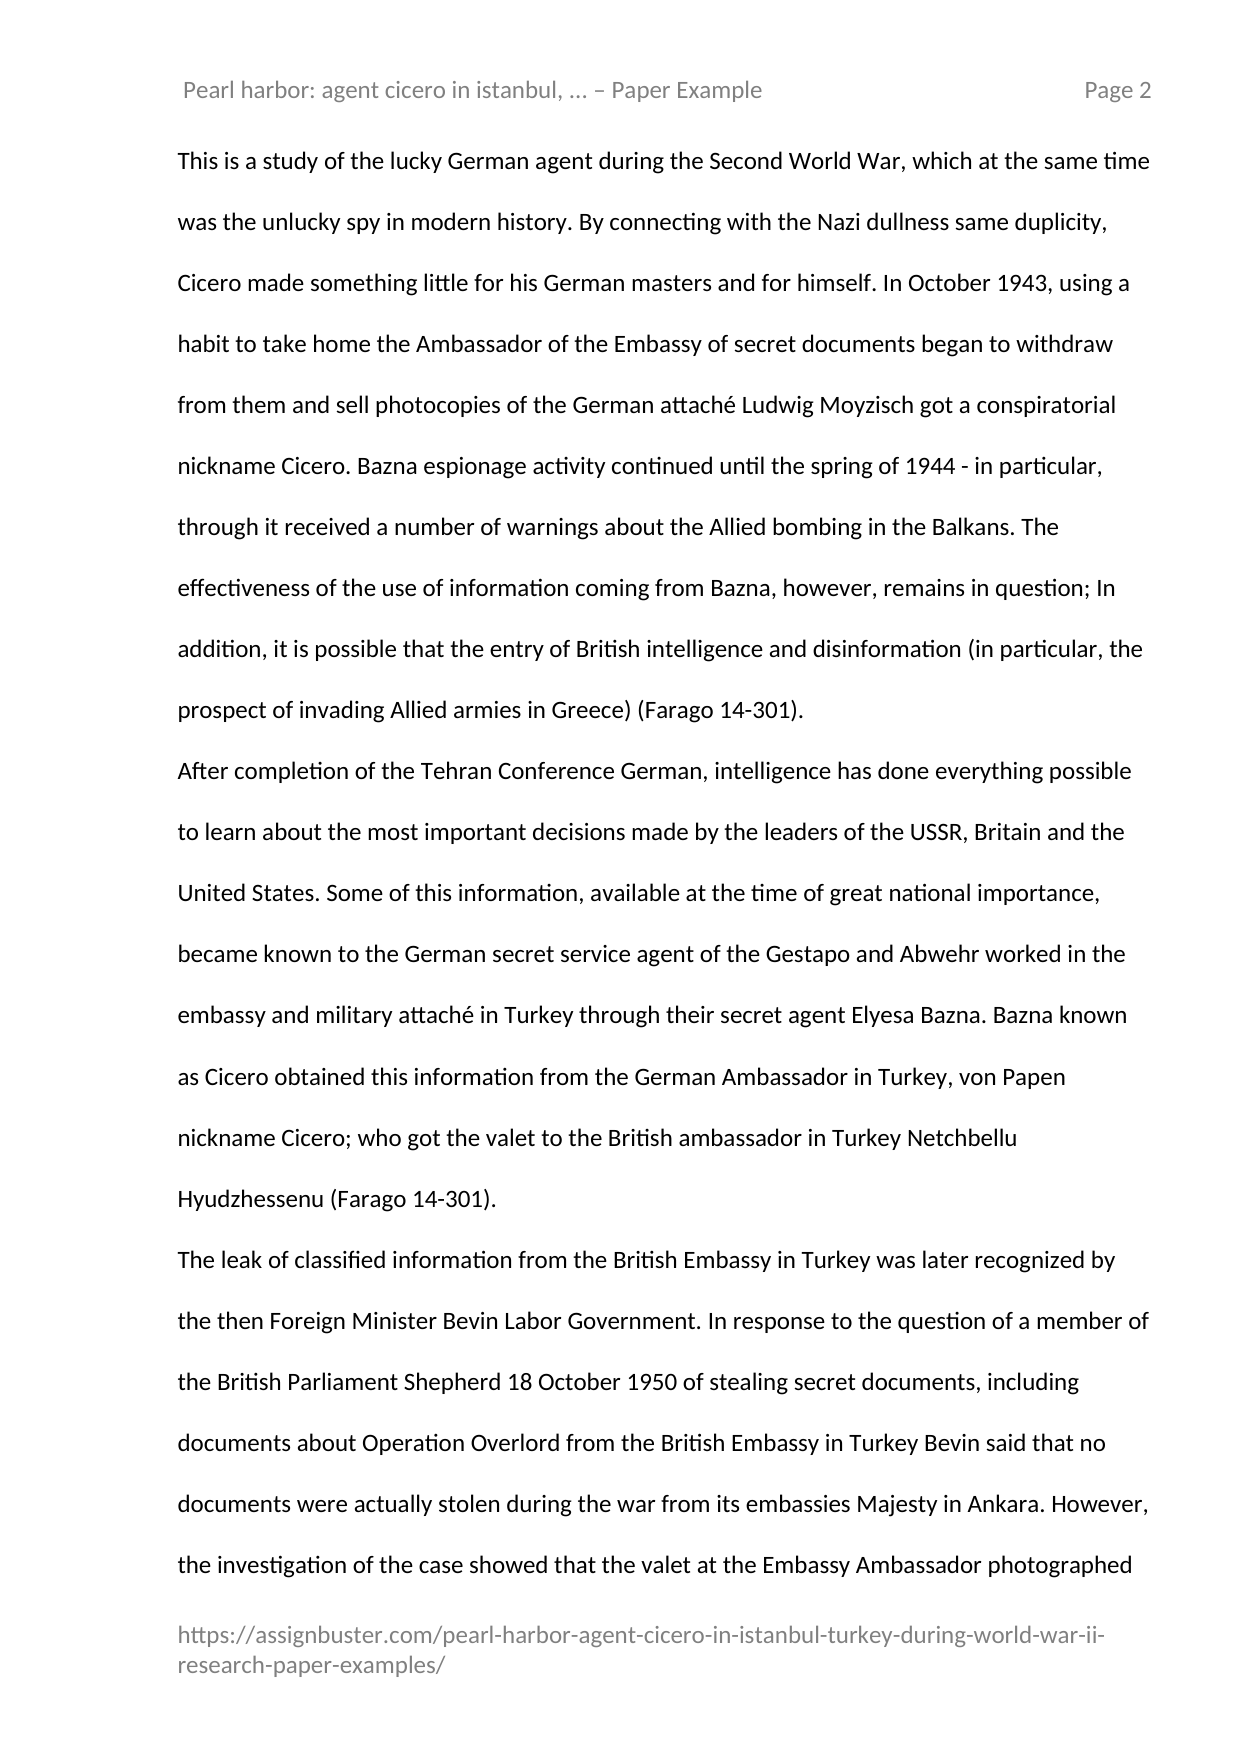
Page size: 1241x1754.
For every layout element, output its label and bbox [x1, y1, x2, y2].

text [177, 145, 1152, 1579]
